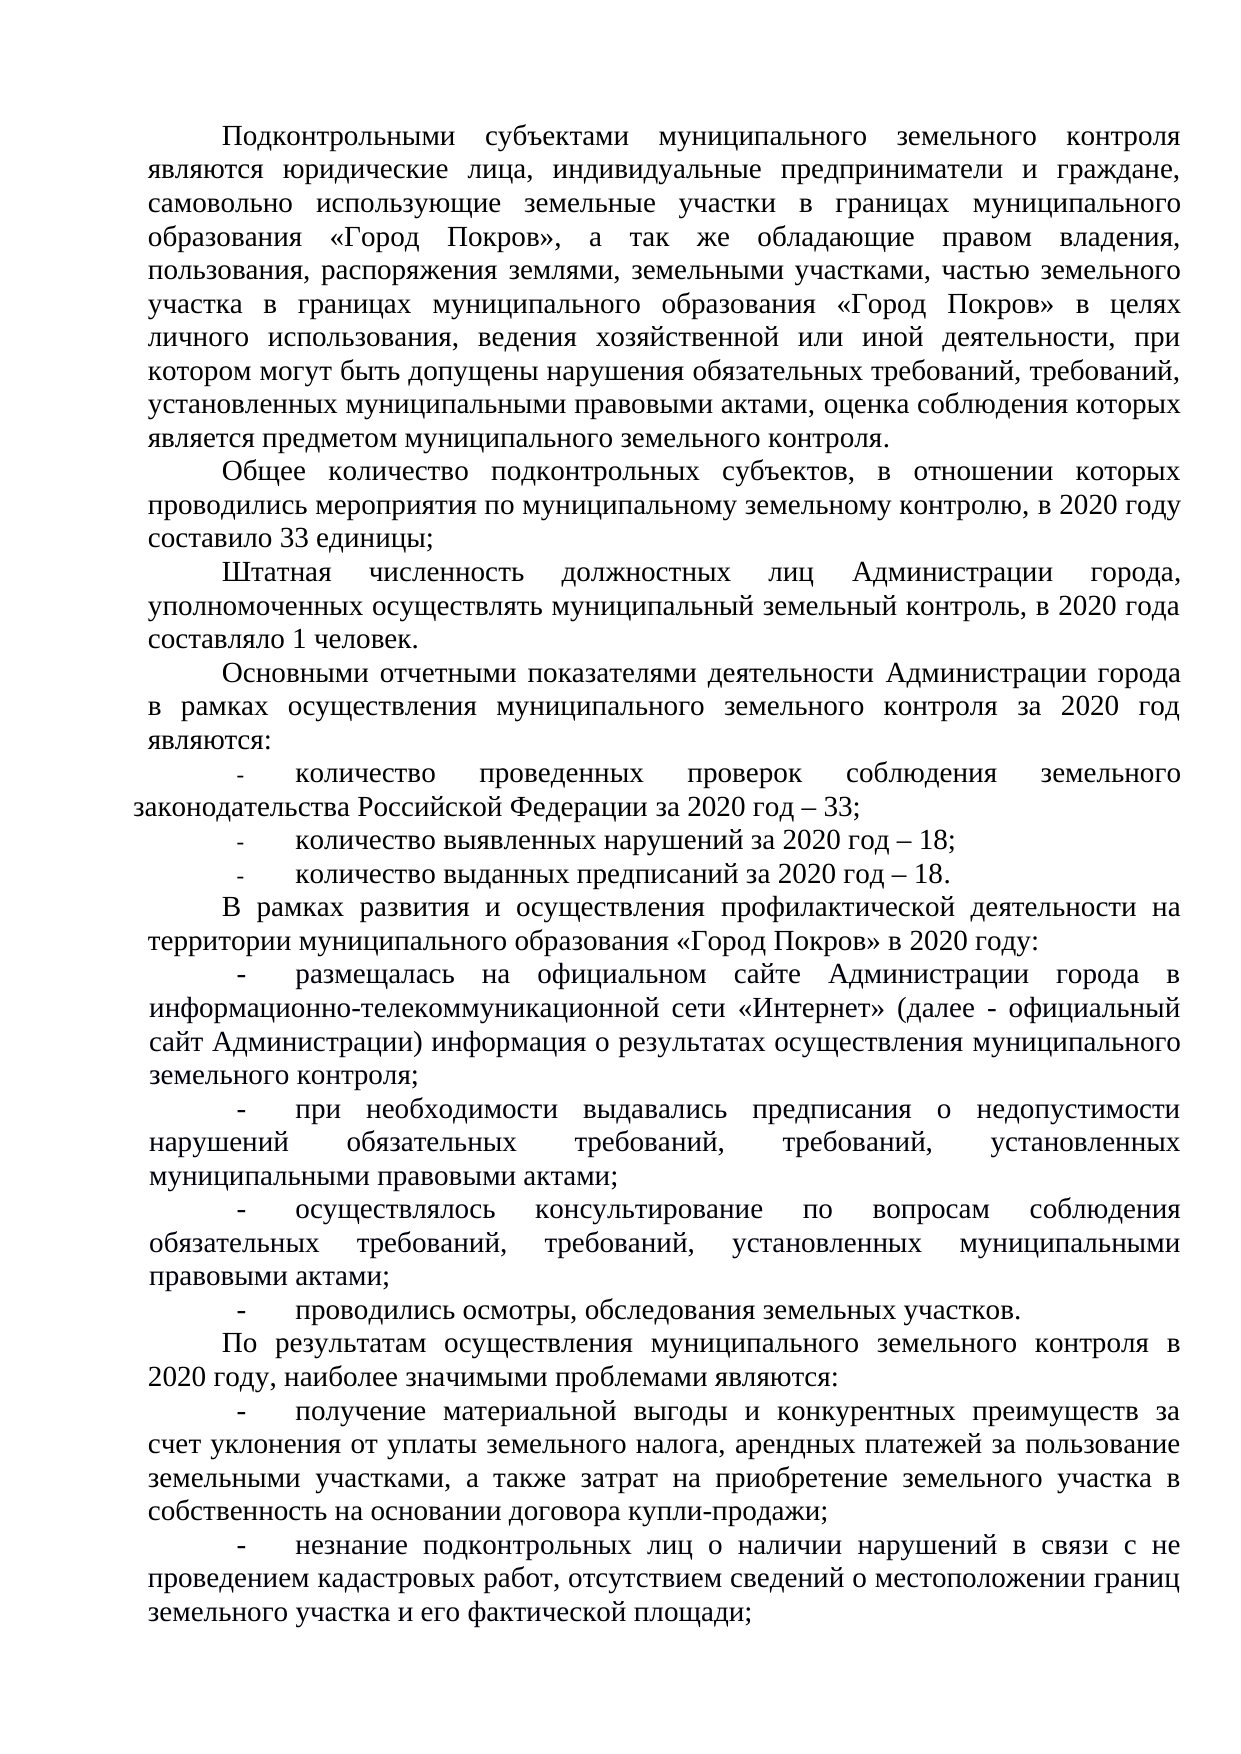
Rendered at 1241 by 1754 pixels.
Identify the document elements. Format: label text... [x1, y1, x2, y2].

list осуществлялось консультирование по вопросам соблюдения обязательных требований, требований, установленных муниципальными правовыми актами; [149, 1191, 1181, 1292]
list при необходимости выдавались предписания о недопустимости нарушений обязательных требований, требований, установленных муниципальными правовыми актами; [149, 1091, 1181, 1191]
list количество проведенных проверок соблюдения земельного законодательства Российской Федерации за 2020 год – 33; [133, 755, 1181, 822]
list количество выданных предписаний за 2020 год – 18. [133, 856, 1181, 889]
text Подконтрольными субъектами муниципального земельного контроля являются юридические лица, индивидуальные предприниматели и граждане, самовольно использующие земельные участки в границах муниципального образования «Город Покров», а так же обладающие правом владения, пользования, распоряжения землями, земельными участками, частью земельного участка в границах муниципального образования «Город Покров» в целях личного использования, ведения хозяйственной или иной деятельности, при котором могут быть допущены нарушения обязательных требований, требований, установленных муниципальными правовыми актами, оценка соблюдения которых является предметом муниципального земельного контроля. [148, 118, 1181, 453]
list получение материальной выгоды и конкурентных преимуществ за счет уклонения от уплаты земельного налога, арендных платежей за пользование земельными участками, а также затрат на приобретение земельного участка в собственность на основании договора купли-продажи; [148, 1393, 1181, 1527]
list В рамках развития и осуществления профилактической деятельности на территории муниципального образования «Город Покров» в 2020 году: [148, 889, 1181, 957]
list По результатам осуществления муниципального земельного контроля в 2020 году, наиболее значимыми проблемами являются: [148, 1326, 1181, 1393]
list Основными отчетными показателями деятельности Администрации города в рамках осуществления муниципального земельного контроля за 2020 год являются: [148, 655, 1181, 755]
text Общее количество подконтрольных субъектов, в отношении которых проводились мероприятия по муниципальному земельному контролю, в 2020 году составило 33 единицы; [148, 453, 1181, 554]
list количество выявленных нарушений за 2020 год – 18; [133, 822, 1181, 856]
list размещалась на официальном сайте Администрации города в информационно-телекоммуникационной сети «Интернет» (далее - официальный сайт Администрации) информация о результатах осуществления муниципального земельного контроля; [149, 957, 1181, 1091]
list Штатная численность должностных лиц Администрации города, уполномоченных осуществлять муниципальный земельный контроль, в 2020 года составляло 1 человек. [148, 554, 1181, 655]
list проводились осмотры, обследования земельных участков. [149, 1292, 1181, 1326]
list незнание подконтрольных лиц о наличии нарушений в связи с не проведением кадастровых работ, отсутствием сведений о местоположении границ земельного участка и его фактической площади; [148, 1527, 1181, 1627]
